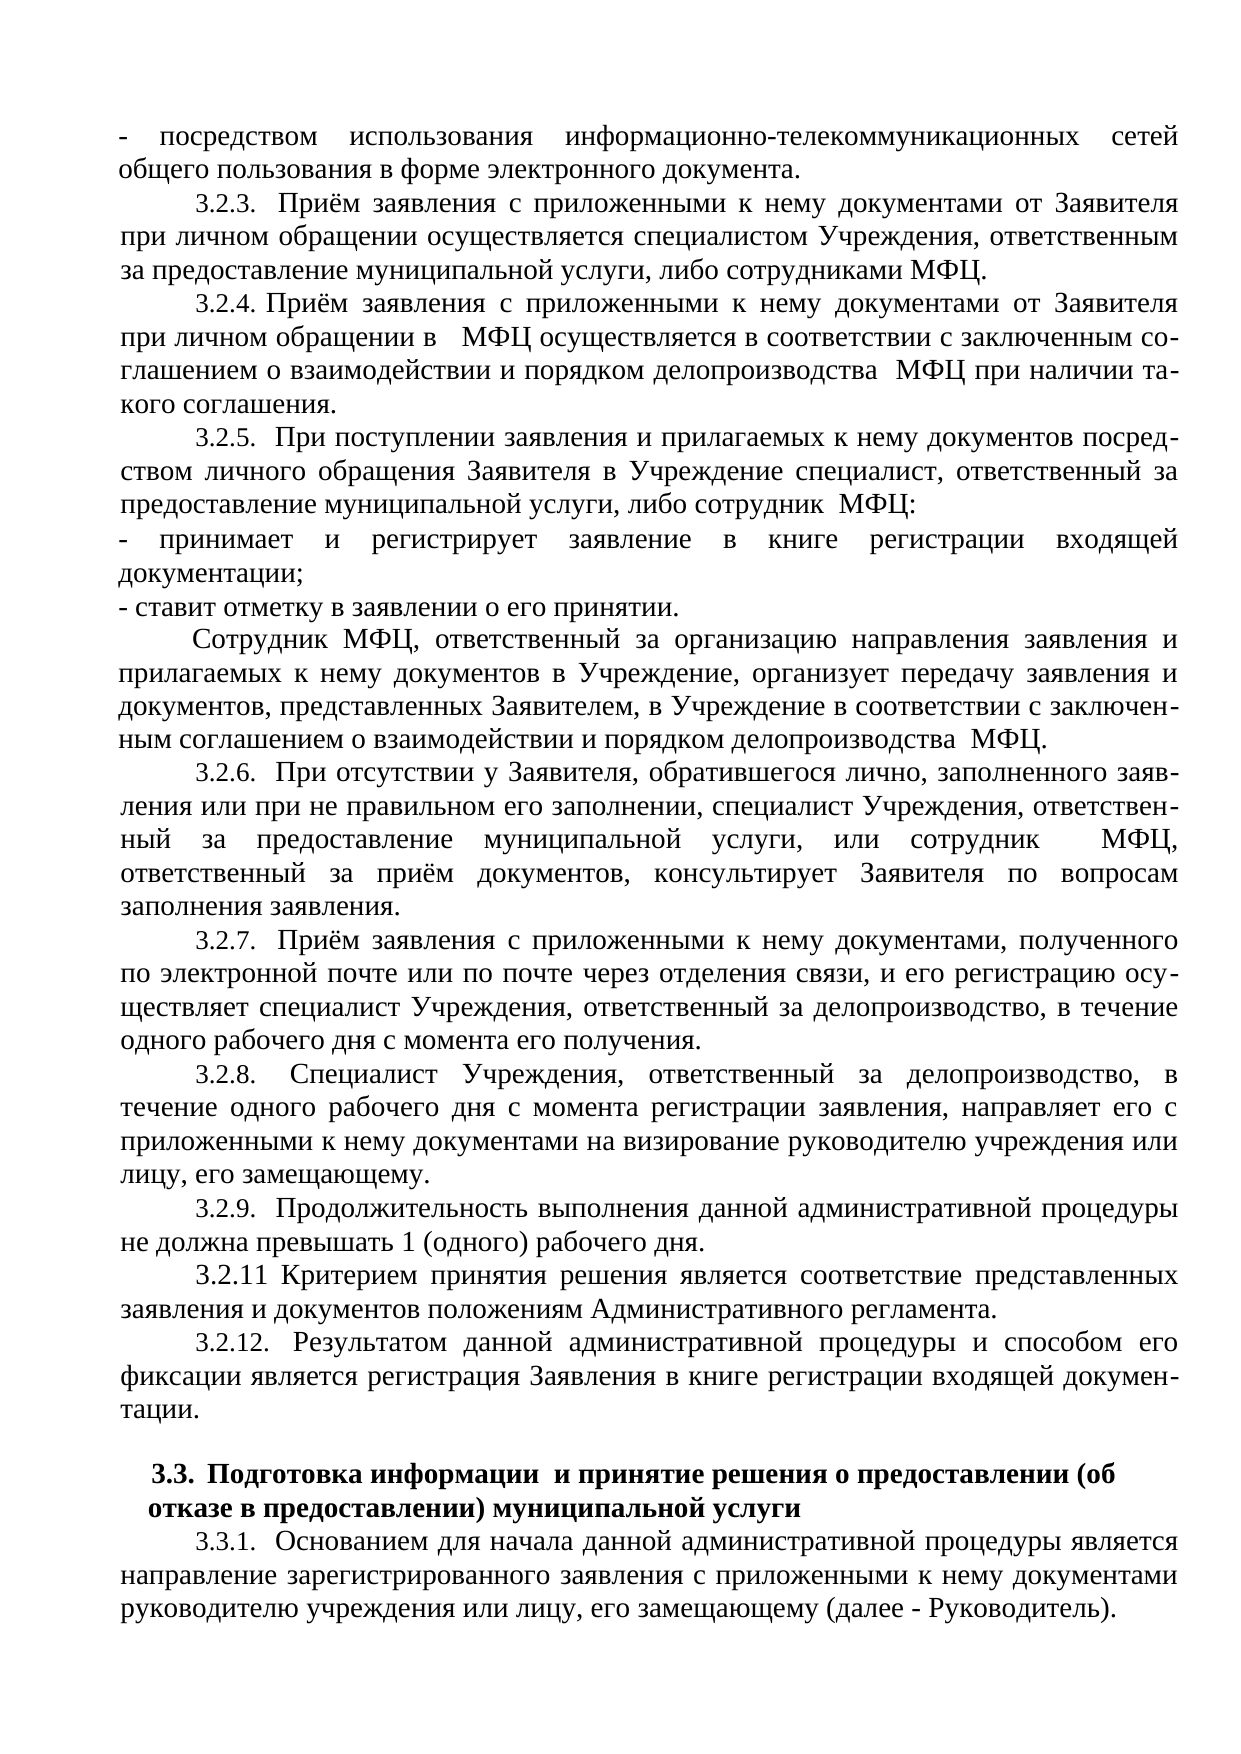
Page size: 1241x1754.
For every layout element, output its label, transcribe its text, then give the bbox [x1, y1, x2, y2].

text 3.2.11 Критерием принятия решения является соответствие представленных заявления и документов положениям Административного регламента. [120, 1258, 1179, 1325]
list Подготовка информации и принятие решения о предоставлении (об отказе в предоставлении) муниципальной услуги [148, 1457, 1179, 1524]
list При поступлении заявления и прилагаемых к нему документов посредством личного обращения Заявителя в Учреждение специалист, ответственный за предоставление муниципальной услуги, либо сотрудник МФЦ: [120, 420, 1179, 521]
list Приём заявления с приложенными к нему документами, полученного по электронной почте или по почте через отделения связи, и его регистрацию осуществляет специалист Учреждения, ответственный за делопроизводство, в течение одного рабочего дня с момента его получения. [120, 922, 1179, 1057]
text - ставит отметку в заявлении о его принятии. [118, 589, 1179, 623]
list Основанием для начала данной административной процедуры является направление зарегистрированного заявления с приложенными к нему документами руководителю учреждения или лицу, его замещающему (далее - Руководитель). [120, 1524, 1179, 1624]
list Продолжительность выполнения данной административной процедуры не должна превышать 1 (одного) рабочего дня. [120, 1191, 1179, 1258]
list Результатом данной административной процедуры и способом его фиксации является регистрация Заявления в книге регистрации входящей документации. [120, 1325, 1179, 1426]
list Приём заявления с приложенными к нему документами от Заявителя при личном обращении осуществляется специалистом Учреждения, ответственным за предоставление муниципальной услуги, либо сотрудниками МФЦ. [120, 185, 1179, 286]
text Сотрудник МФЦ, ответственный за организацию направления заявления и прилагаемых к нему документов в Учреждение, организует передачу заявления и документов, представленных Заявителем, в Учреждение в соответствии с заключенным соглашением о взаимодействии и порядком делопроизводства МФЦ. [118, 623, 1179, 755]
text - посредством использования информационно-телекоммуникационных сетей общего пользования в форме электронного документа. [118, 118, 1179, 185]
list Приём заявления с приложенными к нему документами от Заявителя при личном обращении в МФЦ осуществляется в соответствии с заключенным соглашением о взаимодействии и порядком делопроизводства МФЦ при наличии такого соглашения. [120, 286, 1179, 420]
list Специалист Учреждения, ответственный за делопроизводство, в течение одного рабочего дня с момента регистрации заявления, направляет его с приложенными к нему документами на визирование руководителю учреждения или лицу, его замещающему. [120, 1057, 1179, 1191]
text - принимает и регистрирует заявление в книге регистрации входящей документации; [118, 521, 1179, 589]
list При отсутствии у Заявителя, обратившегося лично, заполненного заявления или при не правильном его заполнении, специалист Учреждения, ответственный за предоставление муниципальной услуги, или сотрудник МФЦ, ответственный за приём документов, консультирует Заявителя по вопросам заполнения заявления. [120, 755, 1179, 922]
